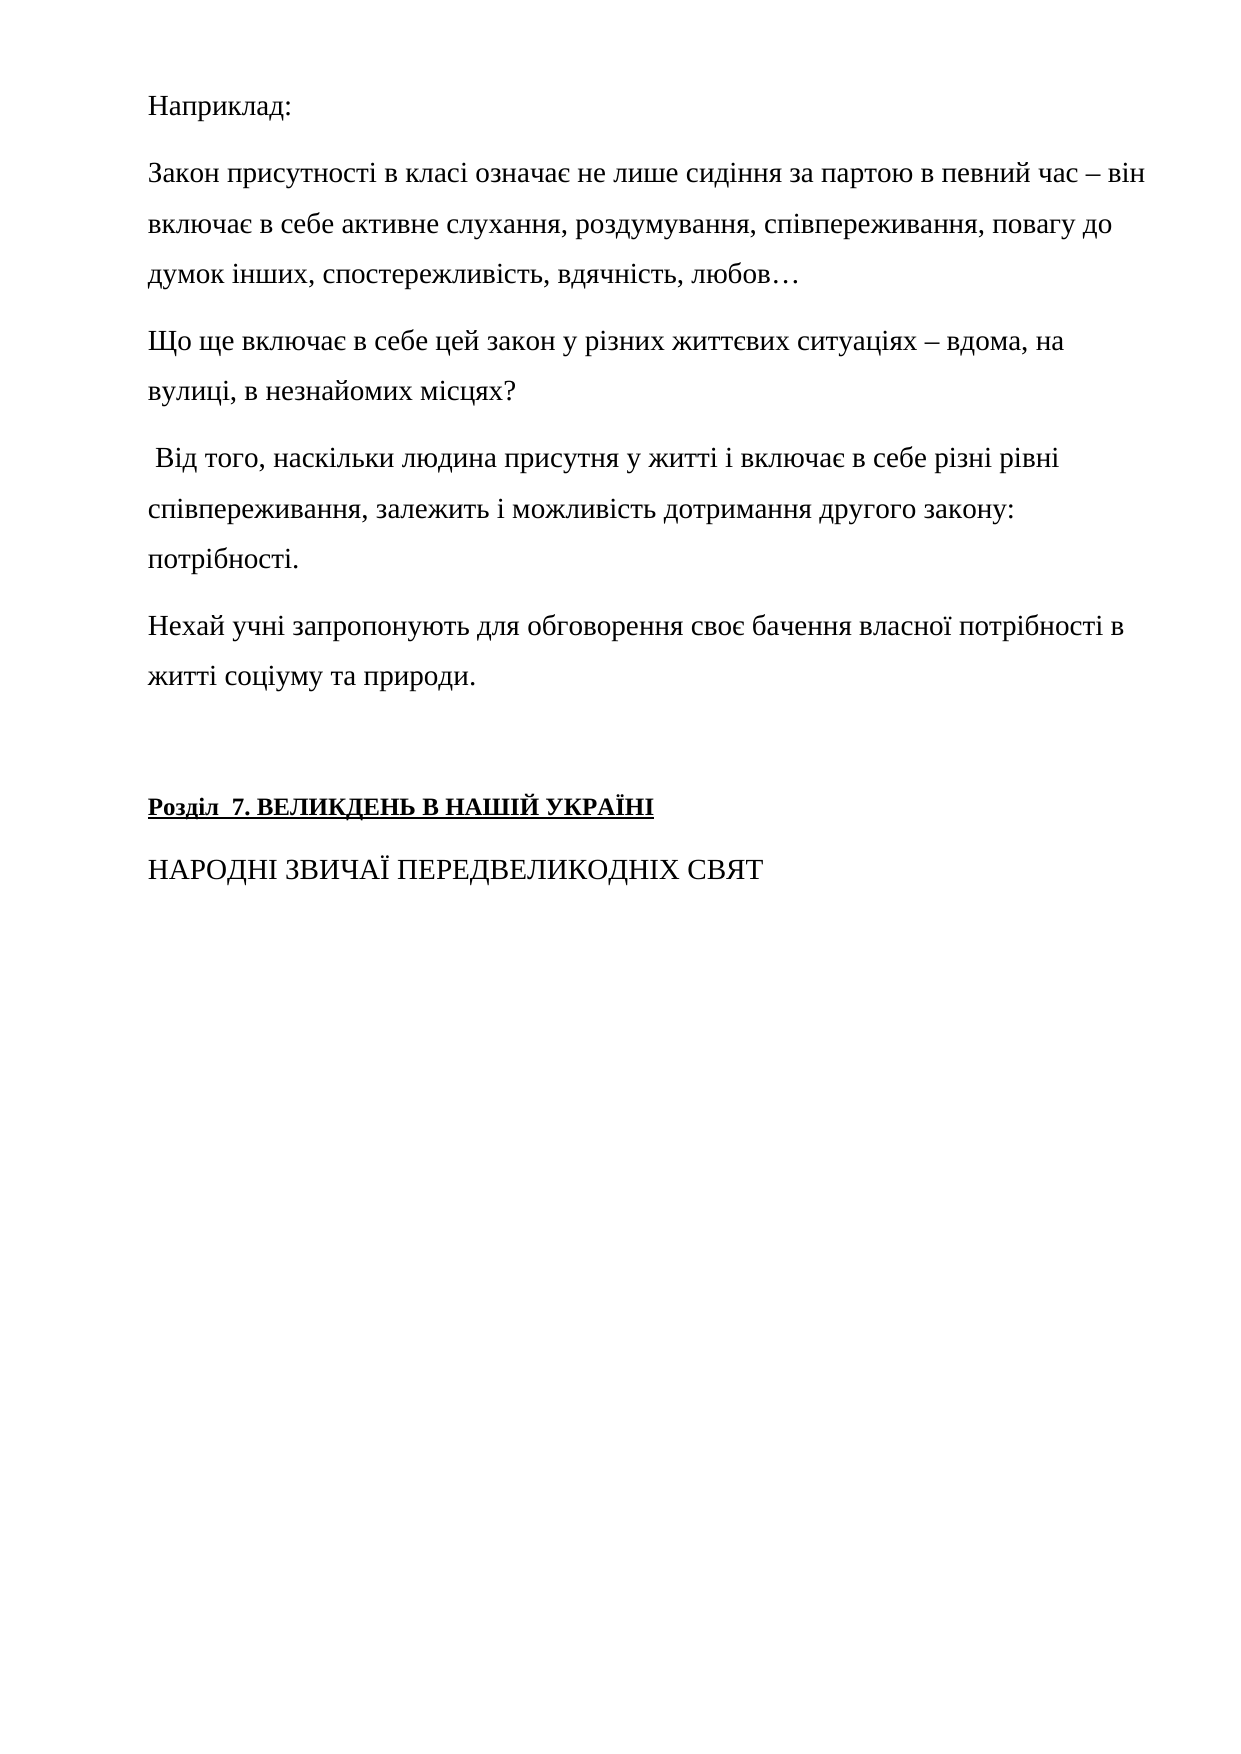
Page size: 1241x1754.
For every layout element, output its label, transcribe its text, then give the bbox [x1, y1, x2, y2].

text Що ще включає в себе цей закон у різних життєвих ситуаціях – вдома, на вулиці, в незнайомих місцях? [148, 323, 1152, 407]
text Наприклад: [148, 88, 1152, 122]
text Від того, наскільки людина присутня у житті і включає в себе різні рівні співпереживання, залежить і можливість дотримання другого закону: потрібності. [148, 440, 1152, 574]
text Розділ 7. ВЕЛИКДЕНЬ В НАШІЙ УКРАЇНІ [148, 792, 1152, 821]
text НАРОДНІ ЗВИЧАЇ ПЕРЕДВЕЛИКОДНІХ СВЯТ [148, 852, 1152, 886]
text Закон присутності в класі означає не лише сидіння за партою в певний час – він включає в себе активне слухання, роздумування, співпереживання, повагу до думок інших, спостережливість, вдячність, любов… [148, 156, 1152, 290]
text Нехай учні запропонують для обговорення своє бачення власної потрібності в житті соціуму та природи. [148, 608, 1152, 692]
